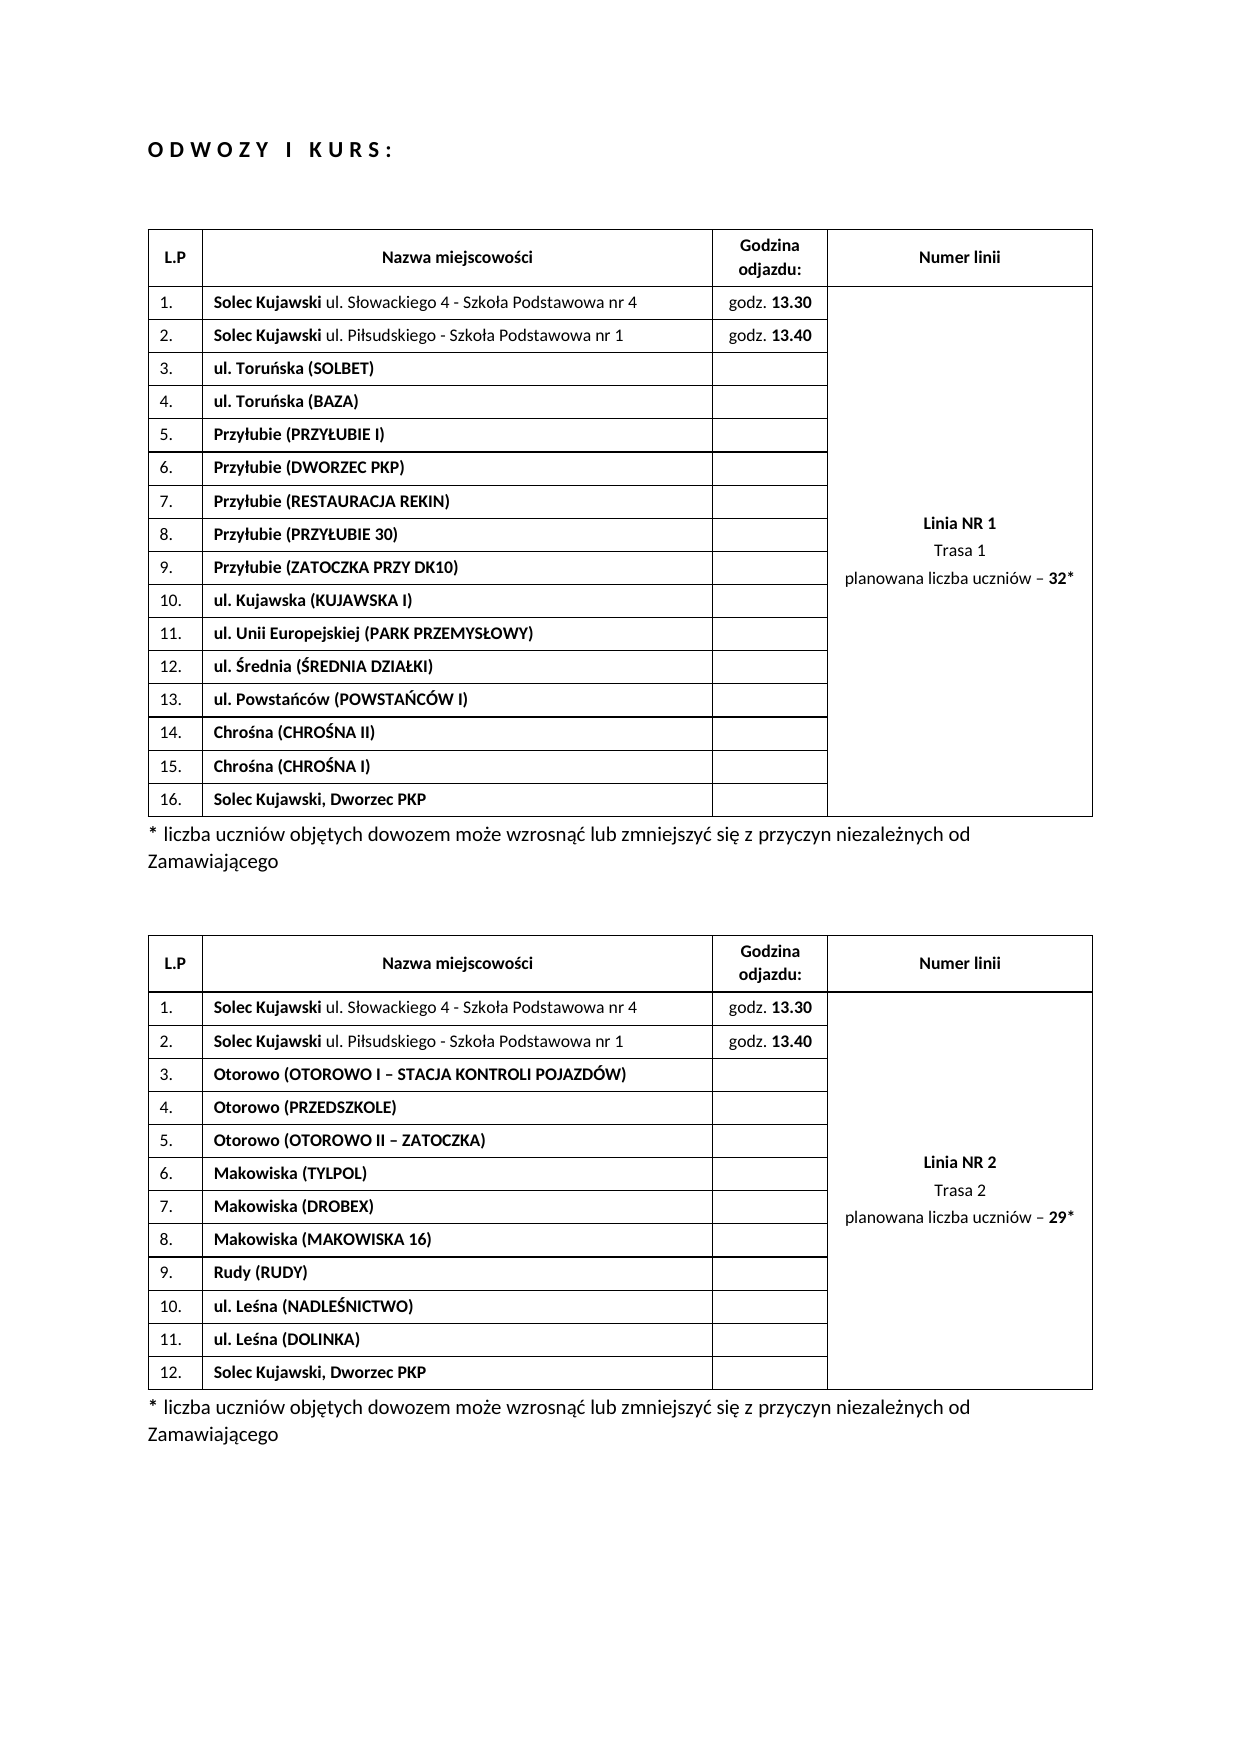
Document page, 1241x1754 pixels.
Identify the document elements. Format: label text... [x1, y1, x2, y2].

table_header Nazwa miejscowości [203, 230, 712, 286]
table_cell 12. [149, 651, 202, 683]
table_cell 4. [149, 1092, 202, 1124]
table_header L.P [149, 230, 202, 286]
table_cell Przyłubie (ZATOCZKA PRZY DK10) [203, 552, 712, 584]
table_header Godzina odjazdu: [713, 230, 827, 286]
table_cell [713, 618, 827, 650]
table_cell 1. [149, 287, 202, 319]
table_cell [713, 585, 827, 617]
table_cell [713, 419, 827, 451]
table_cell 14. [149, 718, 202, 749]
table_cell 6. [149, 453, 202, 484]
table_cell [713, 386, 827, 418]
table_cell [713, 486, 827, 518]
table_cell [713, 718, 827, 749]
table_cell [713, 1324, 827, 1356]
table_cell 5. [149, 419, 202, 451]
table_cell ul. Powstańców (POWSTAŃCÓW I) [203, 684, 712, 716]
table_cell Solec Kujawski ul. Słowackiego 4 - Szkoła Podstawowa nr 4 [203, 287, 712, 319]
text * liczba uczniów objętych dowozem może wzrosnąć lub zmniejszyć się z przyczyn niezależnych od Zamawiającego [148, 1394, 1093, 1447]
table_cell Makowiska (TYLPOL) [203, 1158, 712, 1190]
table_cell 8. [149, 1224, 202, 1256]
table_cell Solec Kujawski ul. Piłsudskiego - Szkoła Podstawowa nr 1 [203, 1026, 712, 1058]
table_cell 6. [149, 1158, 202, 1190]
table_cell 3. [149, 353, 202, 385]
table_cell ul. Toruńska (SOLBET) [203, 353, 712, 385]
table_cell godz. 13.30 [713, 993, 827, 1024]
table_cell [713, 453, 827, 484]
table_cell ul. Średnia (ŚREDNIA DZIAŁKI) [203, 651, 712, 683]
table_cell 4. [149, 386, 202, 418]
table_header Numer linii [828, 936, 1092, 991]
table_cell 9. [149, 552, 202, 584]
table_cell Makowiska (MAKOWISKA 16) [203, 1224, 712, 1256]
table_cell 11. [149, 1324, 202, 1356]
table_cell Chrośna (CHROŚNA I) [203, 751, 712, 783]
table_cell Chrośna (CHROŚNA II) [203, 718, 712, 749]
table_cell [713, 1258, 827, 1289]
table_cell 9. [149, 1258, 202, 1289]
table_cell 12. [149, 1357, 202, 1389]
table_cell [713, 784, 827, 816]
table_cell Przyłubie (DWORZEC PKP) [203, 453, 712, 484]
table_cell 2. [149, 1026, 202, 1058]
table_header L.P [149, 936, 202, 991]
table_cell [713, 1125, 827, 1157]
table_header Numer linii [828, 230, 1092, 286]
table_cell 11. [149, 618, 202, 650]
table_cell Przyłubie (PRZYŁUBIE 30) [203, 519, 712, 551]
table_cell [713, 1224, 827, 1256]
table_cell [713, 1092, 827, 1124]
table_header Godzina odjazdu: [713, 936, 827, 991]
table_cell Otorowo (OTOROWO II – ZATOCZKA) [203, 1125, 712, 1157]
table_cell [713, 1291, 827, 1323]
table_cell [713, 1357, 827, 1389]
table_cell [713, 1158, 827, 1190]
table_cell godz. 13.40 [713, 320, 827, 352]
table_cell [713, 1059, 827, 1091]
table_cell [713, 751, 827, 783]
table_cell Linia NR 1 Trasa 1 planowana liczba uczniów – 32* [828, 287, 1092, 816]
text ODWOZY I KURS: [148, 136, 1093, 163]
table_cell [713, 1191, 827, 1223]
table_cell 16. [149, 784, 202, 816]
table_cell 10. [149, 1291, 202, 1323]
table_cell godz. 13.30 [713, 287, 827, 319]
table_cell ul. Leśna (NADLEŚNICTWO) [203, 1291, 712, 1323]
table_cell 15. [149, 751, 202, 783]
table_cell 5. [149, 1125, 202, 1157]
table_cell 10. [149, 585, 202, 617]
table_cell ul. Kujawska (KUJAWSKA I) [203, 585, 712, 617]
table_cell ul. Unii Europejskiej (PARK PRZEMYSŁOWY) [203, 618, 712, 650]
table_cell 3. [149, 1059, 202, 1091]
table_cell Otorowo (PRZEDSZKOLE) [203, 1092, 712, 1124]
table_cell 7. [149, 486, 202, 518]
table_cell Solec Kujawski, Dworzec PKP [203, 1357, 712, 1389]
table_cell Przyłubie (RESTAURACJA REKIN) [203, 486, 712, 518]
table_cell [713, 519, 827, 551]
table_cell [713, 552, 827, 584]
table_cell [713, 353, 827, 385]
table_cell Solec Kujawski ul. Słowackiego 4 - Szkoła Podstawowa nr 4 [203, 993, 712, 1024]
table_cell Makowiska (DROBEX) [203, 1191, 712, 1223]
table_cell Przyłubie (PRZYŁUBIE I) [203, 419, 712, 451]
table_cell ul. Toruńska (BAZA) [203, 386, 712, 418]
table_cell Solec Kujawski, Dworzec PKP [203, 784, 712, 816]
table_cell [713, 684, 827, 716]
table_header Nazwa miejscowości [203, 936, 712, 991]
table_cell [713, 651, 827, 683]
table_cell Rudy (RUDY) [203, 1258, 712, 1289]
table_cell 8. [149, 519, 202, 551]
table_cell 2. [149, 320, 202, 352]
table_cell ul. Leśna (DOLINKA) [203, 1324, 712, 1356]
table_cell 7. [149, 1191, 202, 1223]
table_cell Linia NR 2 Trasa 2 planowana liczba uczniów – 29* [828, 993, 1092, 1389]
table_cell 1. [149, 993, 202, 1024]
text * liczba uczniów objętych dowozem może wzrosnąć lub zmniejszyć się z przyczyn niezależnych od Zamawiającego [148, 821, 1093, 874]
table_cell godz. 13.40 [713, 1026, 827, 1058]
table_cell 13. [149, 684, 202, 716]
table_cell Solec Kujawski ul. Piłsudskiego - Szkoła Podstawowa nr 1 [203, 320, 712, 352]
table_cell Otorowo (OTOROWO I – STACJA KONTROLI POJAZDÓW) [203, 1059, 712, 1091]
